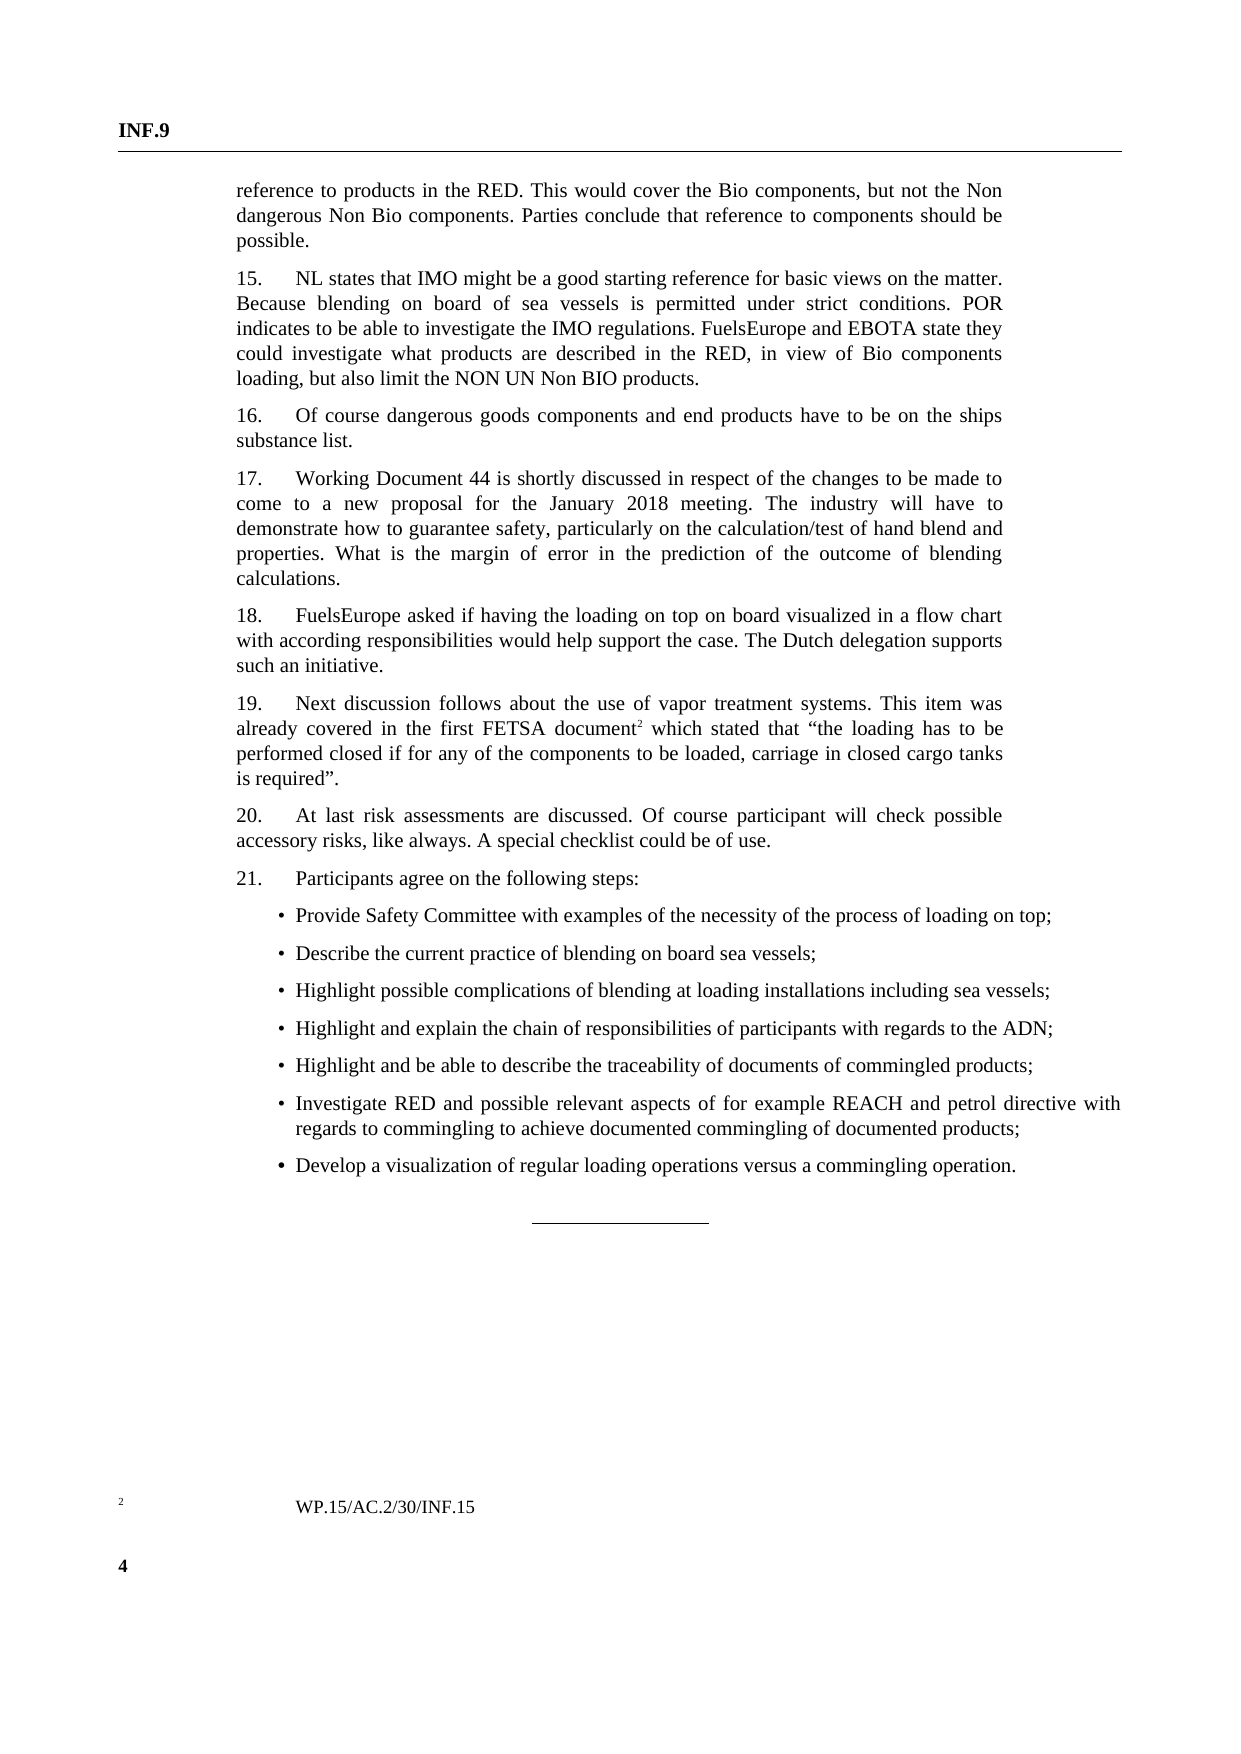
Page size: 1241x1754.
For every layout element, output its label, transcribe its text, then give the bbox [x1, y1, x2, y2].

text Develop a visualization of regular loading operations versus a commingling operation. [278, 1152, 1122, 1177]
text Describe the current practice of blending on board sea vessels; [278, 940, 1122, 965]
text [236, 177, 1004, 252]
text Highlight and explain the chain of responsibilities of participants with regards to the ADN; [278, 1015, 1122, 1040]
text 18. FuelsEurope asked if having the loading on top on board visualized in a flow chart with according responsibilities would help support the case. The Dutch delegation supports such an initiative. [236, 602, 1004, 677]
text Highlight and be able to describe the traceability of documents of commingled products; [278, 1052, 1122, 1077]
text Investigate RED and possible relevant aspects of for example REACH and petrol directive with regards to commingling to achieve documented commingling of documented products; [278, 1090, 1122, 1140]
text 17. Working Document 44 is shortly discussed in respect of the changes to be made to come to a new proposal for the January 2018 meeting. The industry will have to demonstrate how to guarantee safety, particularly on the calculation/test of hand blend and properties. What is the margin of error in the prediction of the outcome of blending calculations. [236, 465, 1004, 590]
text 15. NL states that IMO might be a good starting reference for basic views on the matter. Because blending on board of sea vessels is permitted under strict conditions. POR indicates to be able to investigate the IMO regulations. FuelsEurope and EBOTA state they could investigate what products are described in the RED, in view of Bio components loading, but also limit the NON UN Non BIO products. [236, 265, 1004, 390]
text Provide Safety Committee with examples of the necessity of the process of loading on top; [278, 902, 1122, 927]
text Highlight possible complications of blending at loading installations including sea vessels; [278, 977, 1122, 1002]
text 16. Of course dangerous goods components and end products have to be on the ships substance list. [236, 402, 1004, 452]
text 21. Participants agree on the following steps: [236, 865, 1004, 890]
text 20. At last risk assessments are discussed. Of course participant will check possible accessory risks, like always. A special checklist could be of use. [236, 802, 1004, 852]
text 19. Next discussion follows about the use of vapor treatment systems. This item was already covered in the first FETSA document which stated that “the loading has to be performed closed if for any of the components to be loaded, carriage in closed cargo tanks is required”. [236, 690, 1004, 790]
